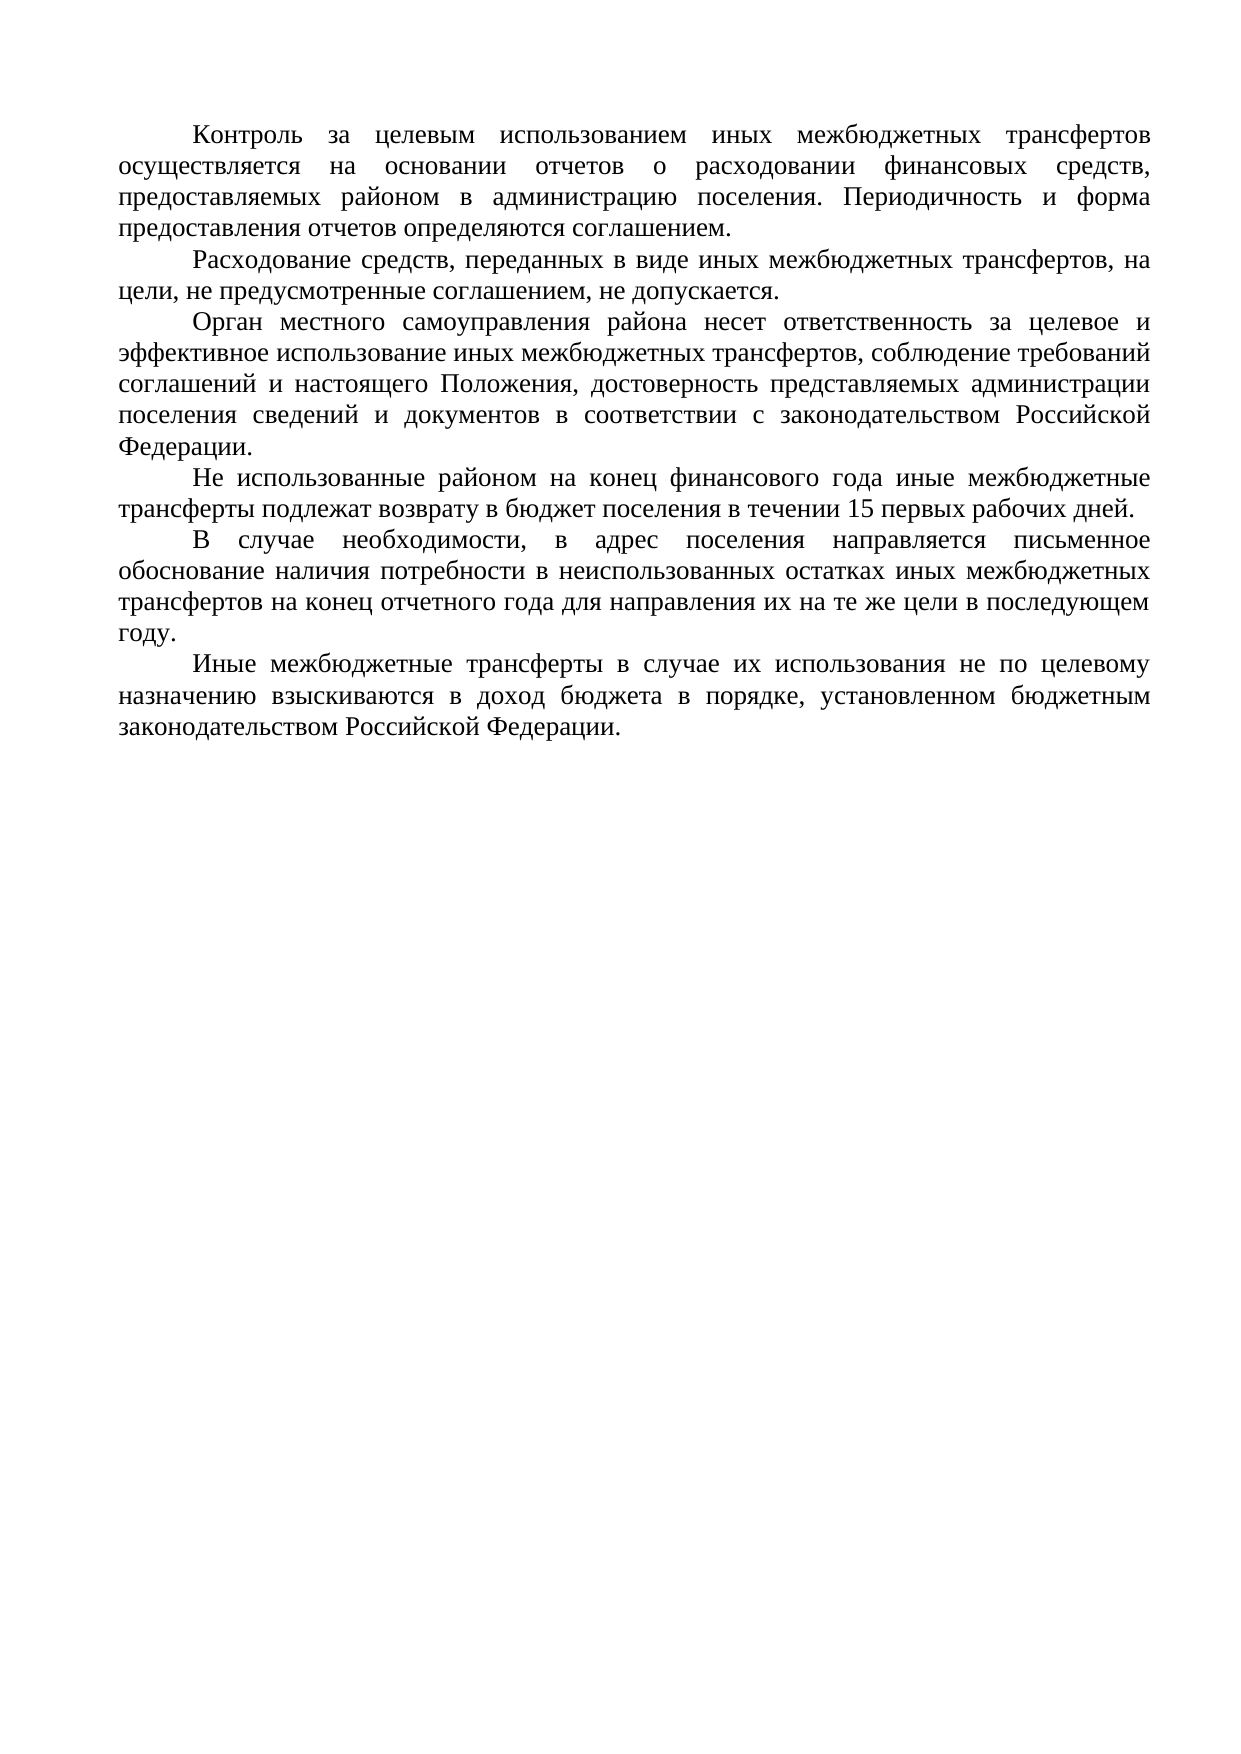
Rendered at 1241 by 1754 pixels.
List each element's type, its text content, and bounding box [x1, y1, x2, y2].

text Расходование средств, переданных в виде иных межбюджетных трансфертов, на цели, не предусмотренные соглашением, не допускается. [118, 243, 1152, 305]
text Контроль за целевым использованием иных межбюджетных трансфертов осуществляется на основании отчетов о расходовании финансовых средств, предоставляемых районом в администрацию поселения. Периодичность и форма предоставления отчетов определяются соглашением. [118, 118, 1152, 243]
text Орган местного самоуправления района несет ответственность за целевое и эффективное использование иных межбюджетных трансфертов, соблюдение требований соглашений и настоящего Положения, достоверность представляемых администрации поселения сведений и документов в соответствии с законодательством Российской Федерации. [118, 305, 1152, 461]
text Не использованные районом на конец финансового года иные межбюджетные трансферты подлежат возврату в бюджет поселения в течении 15 первых рабочих дней. [118, 461, 1152, 523]
text В случае необходимости, в адрес поселения направляется письменное обоснование наличия потребности в неиспользованных остатках иных межбюджетных трансфертов на конец отчетного года для направления их на те же цели в последующем году. [118, 523, 1152, 648]
text Иные межбюджетные трансферты в случае их использования не по целевому назначению взыскиваются в доход бюджета в порядке, установленном бюджетным законодательством Российской Федерации. [118, 648, 1152, 741]
